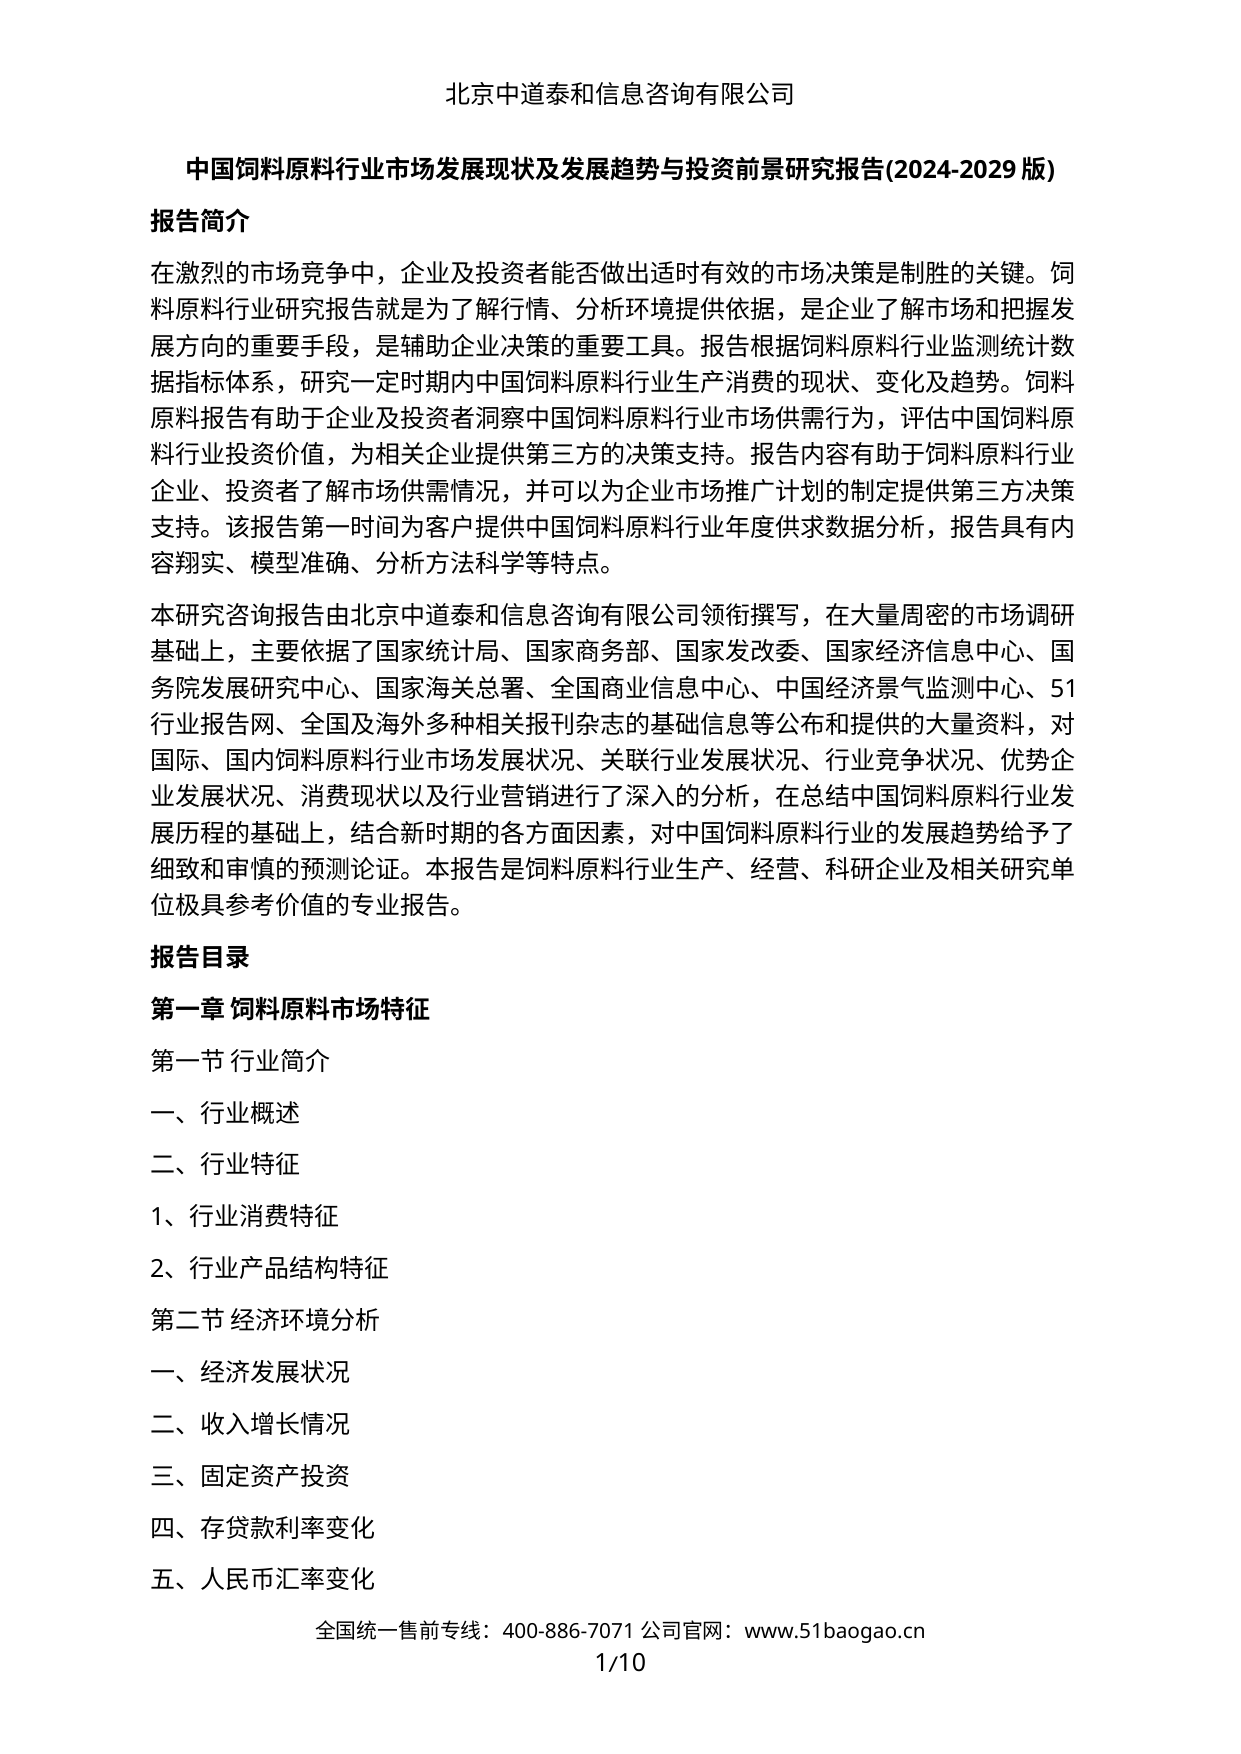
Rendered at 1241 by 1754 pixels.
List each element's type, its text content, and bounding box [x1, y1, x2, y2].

text 二、行业特征 [150, 1145, 1090, 1181]
text 1、行业消费特征 [150, 1197, 1090, 1233]
text 2、行业产品结构特征 [150, 1249, 1090, 1285]
text 本研究咨询报告由北京中道泰和信息咨询有限公司领衔撰写，在大量周密的市场调研基础上，主要依据了国家统计局、国家商务部、国家发改委、国家经济信息中心、国务院发展研究中心、国家海关总署、全国商业信息中心、中国经济景气监测中心、51行业报告网、全国及海外多种相关报刊杂志的基础信息等公布和提供的大量资料，对国际、国内饲料原料行业市场发展状况、关联行业发展状况、行业竞争状况、优势企业发展状况、消费现状以及行业营销进行了深入的分析，在总结中国饲料原料行业发展历程的基础上，结合新时期的各方面因素，对中国饲料原料行业的发展趋势给予了细致和审慎的预测论证。本报告是饲料原料行业生产、经营、科研企业及相关研究单位极具参考价值的专业报告。 [150, 596, 1090, 922]
text 一、行业概述 [150, 1093, 1090, 1129]
text 五、人民币汇率变化 [150, 1560, 1090, 1596]
text 四、存贷款利率变化 [150, 1508, 1090, 1544]
text 三、固定资产投资 [150, 1456, 1090, 1492]
text 在激烈的市场竞争中，企业及投资者能否做出适时有效的市场决策是制胜的关键。饲料原料行业研究报告就是为了解行情、分析环境提供依据，是企业了解市场和把握发展方向的重要手段，是辅助企业决策的重要工具。报告根据饲料原料行业监测统计数据指标体系，研究一定时期内中国饲料原料行业生产消费的现状、变化及趋势。饲料原料报告有助于企业及投资者洞察中国饲料原料行业市场供需行为，评估中国饲料原料行业投资价值，为相关企业提供第三方的决策支持。报告内容有助于饲料原料行业企业、投资者了解市场供需情况，并可以为企业市场推广计划的制定提供第三方决策支持。该报告第一时间为客户提供中国饲料原料行业年度供求数据分析，报告具有内容翔实、模型准确、分析方法科学等特点。 [150, 254, 1090, 580]
text 第一节 行业简介 [150, 1041, 1090, 1077]
text 第二节 经济环境分析 [150, 1301, 1090, 1337]
text 第一章 饲料原料市场特征 [150, 989, 1090, 1026]
text 一、经济发展状况 [150, 1352, 1090, 1389]
text 二、收入增长情况 [150, 1404, 1090, 1441]
text 报告简介 [150, 202, 1090, 238]
text 中国饲料原料行业市场发展现状及发展趋势与投资前景研究报告(2024-2029版) [150, 150, 1090, 186]
text 报告目录 [150, 937, 1090, 974]
